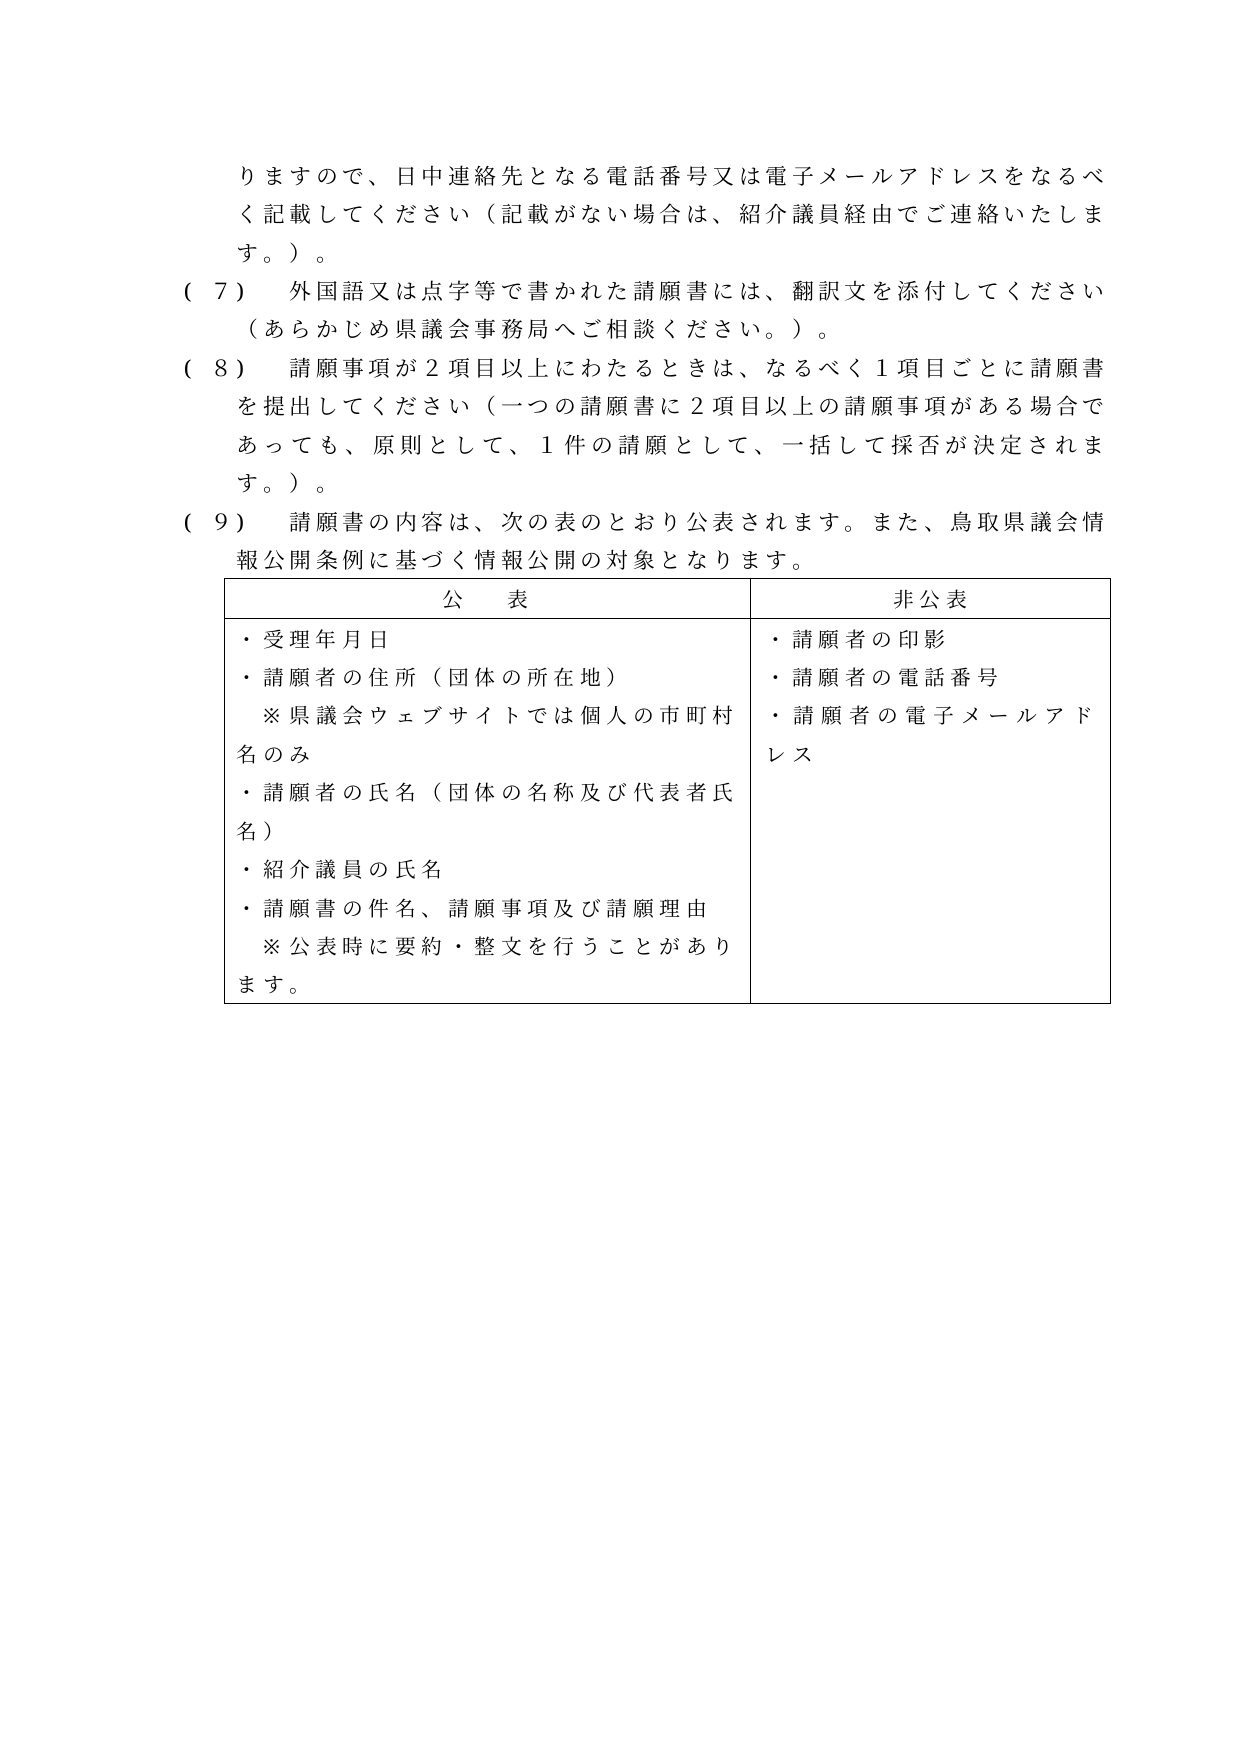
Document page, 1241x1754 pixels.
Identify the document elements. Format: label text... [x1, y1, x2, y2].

text (９) 請願書の内容は、次の表のとおり公表されます。また、鳥取県議会情報公開条例に基づく情報公開の対象となります。 [131, 501, 1109, 578]
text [177, 155, 1109, 271]
table_header 公表 [225, 579, 750, 618]
text (８) 請願事項が２項目以上にわたるときは、なるべく１項目ごとに請願書を提出してください（一つの請願書に２項目以上の請願事項がある場合であっても、原則として、１件の請願として、一括して採否が決定されます。）。 [177, 348, 1109, 501]
table_header 非公表 [751, 579, 1110, 618]
table_cell ・受理年月日 ・請願者の住所（団体の所在地） ※県議会ウェブサイトでは個人の市町村名のみ ・請願者の氏名（団体の名称及び代表者氏名） ・紹介議員の氏名 ・請願書の件名、請願事項及び請願理由 ※公表時に要約・整文を行うことがあります。 [225, 619, 750, 1003]
table_cell ・請願者の印影 ・請願者の電話番号 ・請願者の電子メールアドレス [751, 619, 1110, 1003]
text (７) 外国語又は点字等で書かれた請願書には、翻訳文を添付してください（あらかじめ県議会事務局へご相談ください。）。 [131, 271, 1109, 348]
